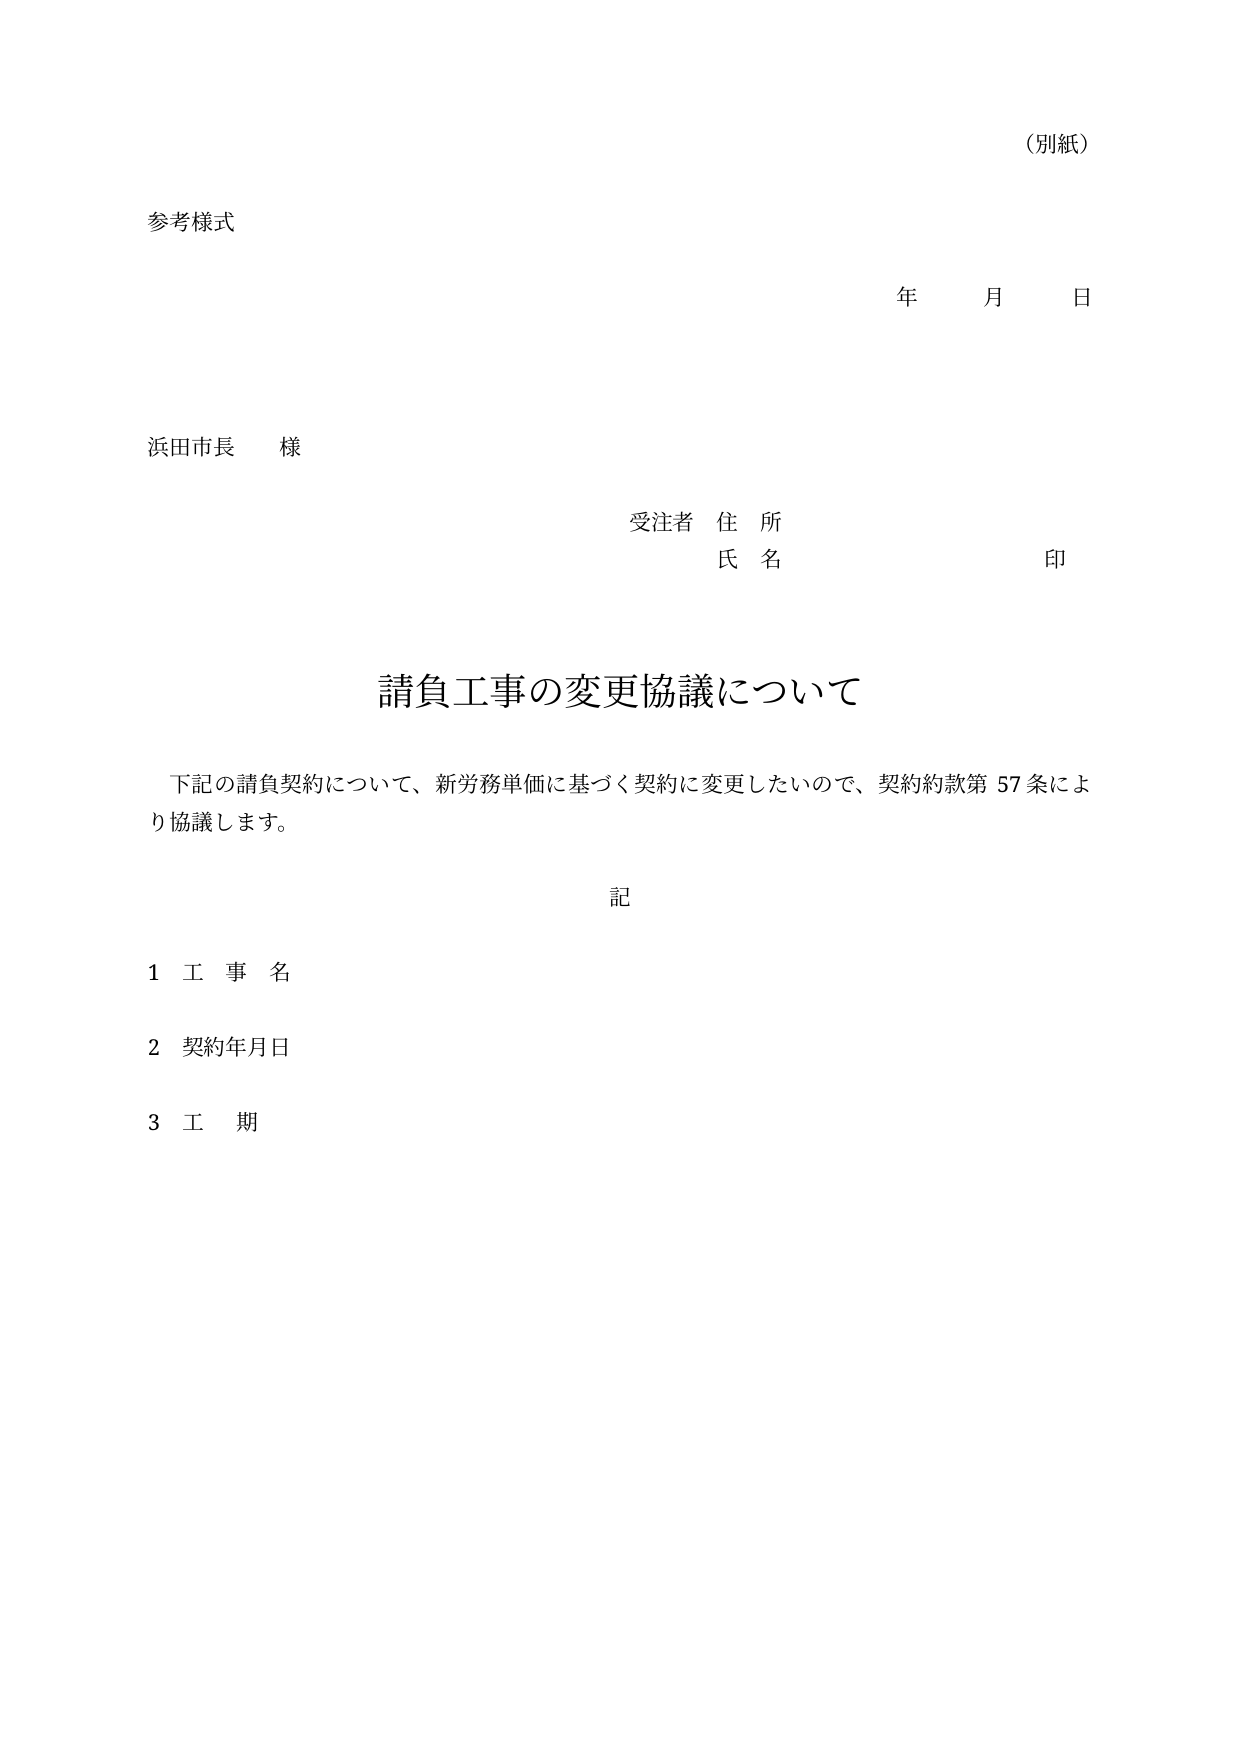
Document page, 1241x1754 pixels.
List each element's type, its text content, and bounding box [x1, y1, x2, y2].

text 年 月 日 [148, 277, 1092, 314]
text 記 [148, 877, 1092, 914]
text 氏 名 印 [148, 539, 1092, 577]
text 2 契約年月日 [148, 1027, 1092, 1064]
text 1 工 事 名 [148, 952, 1092, 989]
text 浜田市長 様 [148, 427, 1092, 464]
text 下記の請負契約について、新労務単価に基づく契約に変更したいので、契約約款第57条により協議します。 [148, 764, 1092, 839]
text 請負工事の変更協議について [148, 652, 1092, 727]
text 受注者 住 所 [148, 502, 1092, 539]
text 3 工期 [148, 1102, 1092, 1139]
text 参考様式 [148, 202, 1092, 239]
